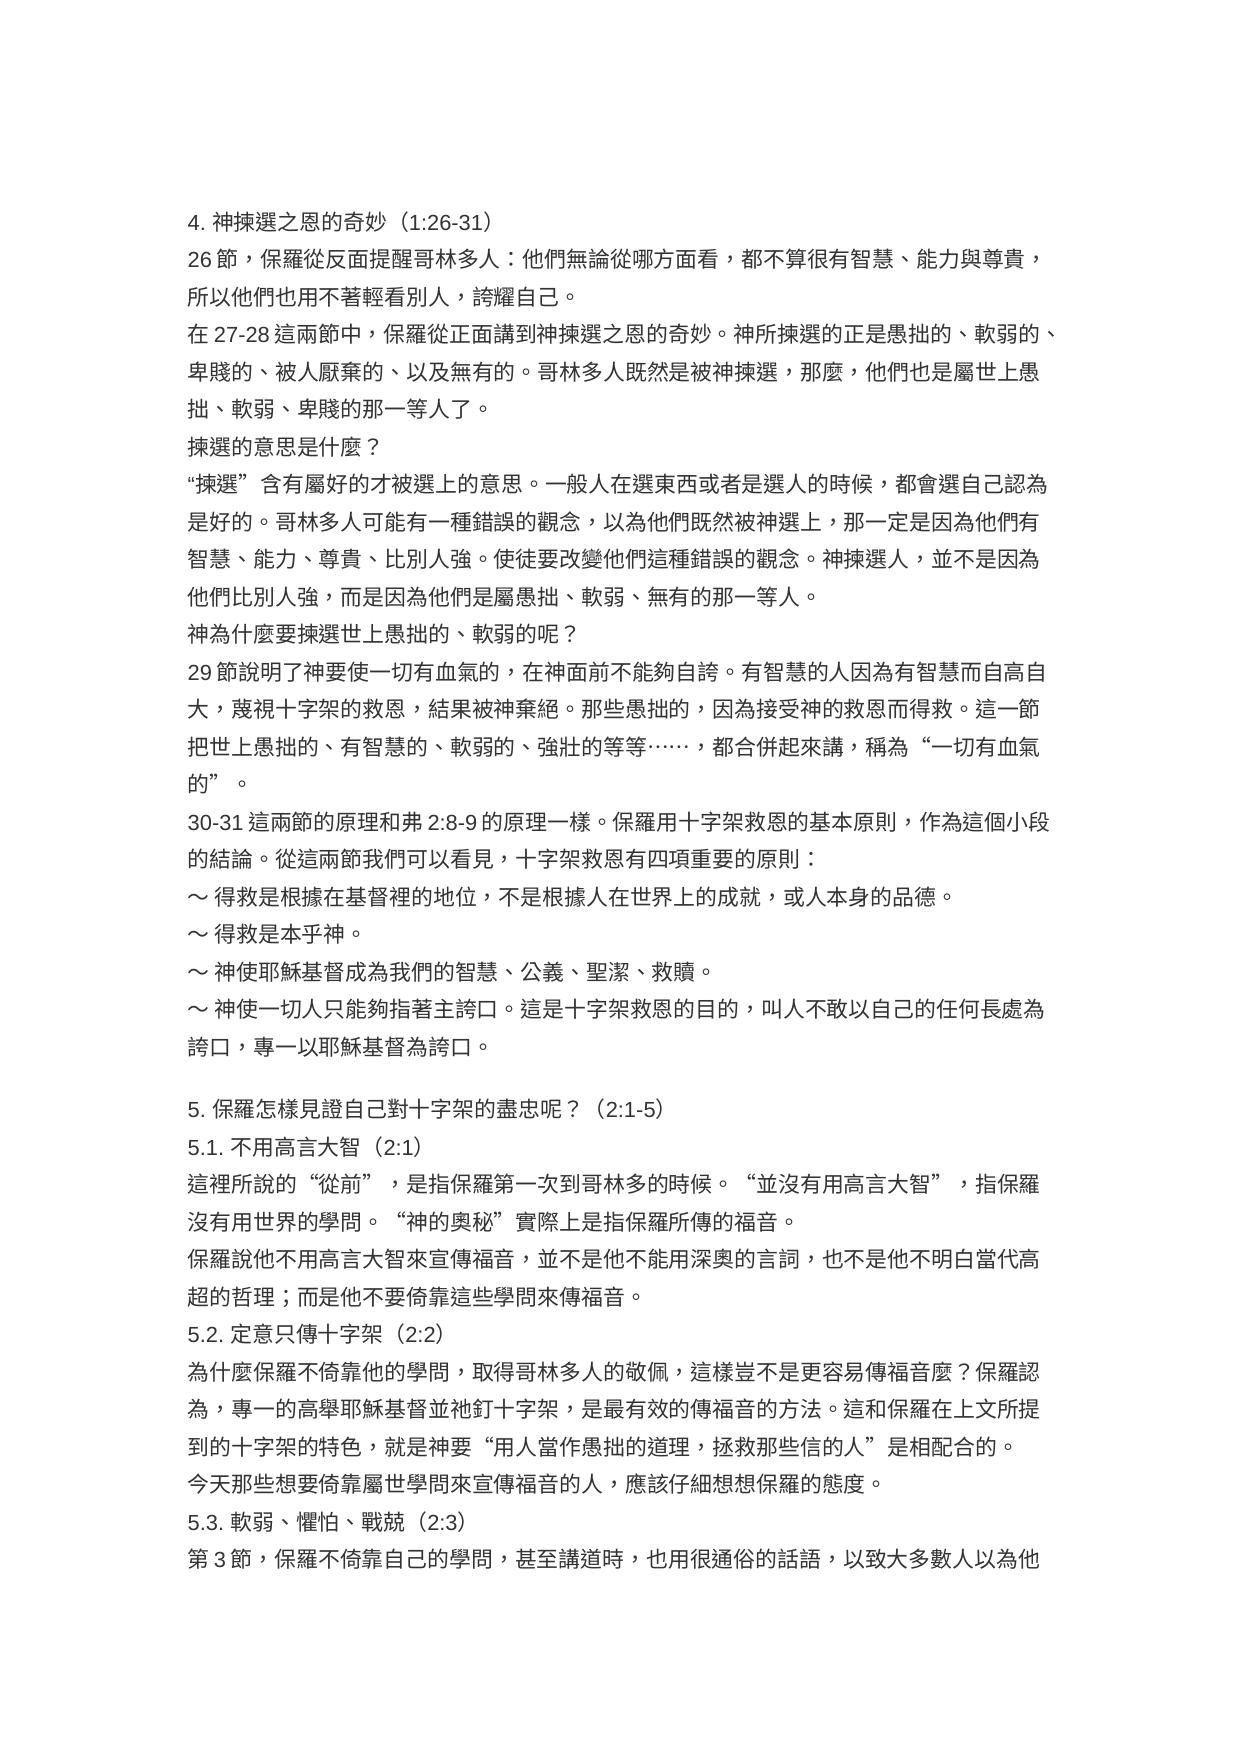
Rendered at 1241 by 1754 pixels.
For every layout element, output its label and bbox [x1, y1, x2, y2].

text [187, 1089, 1053, 1577]
text [187, 164, 1053, 1064]
